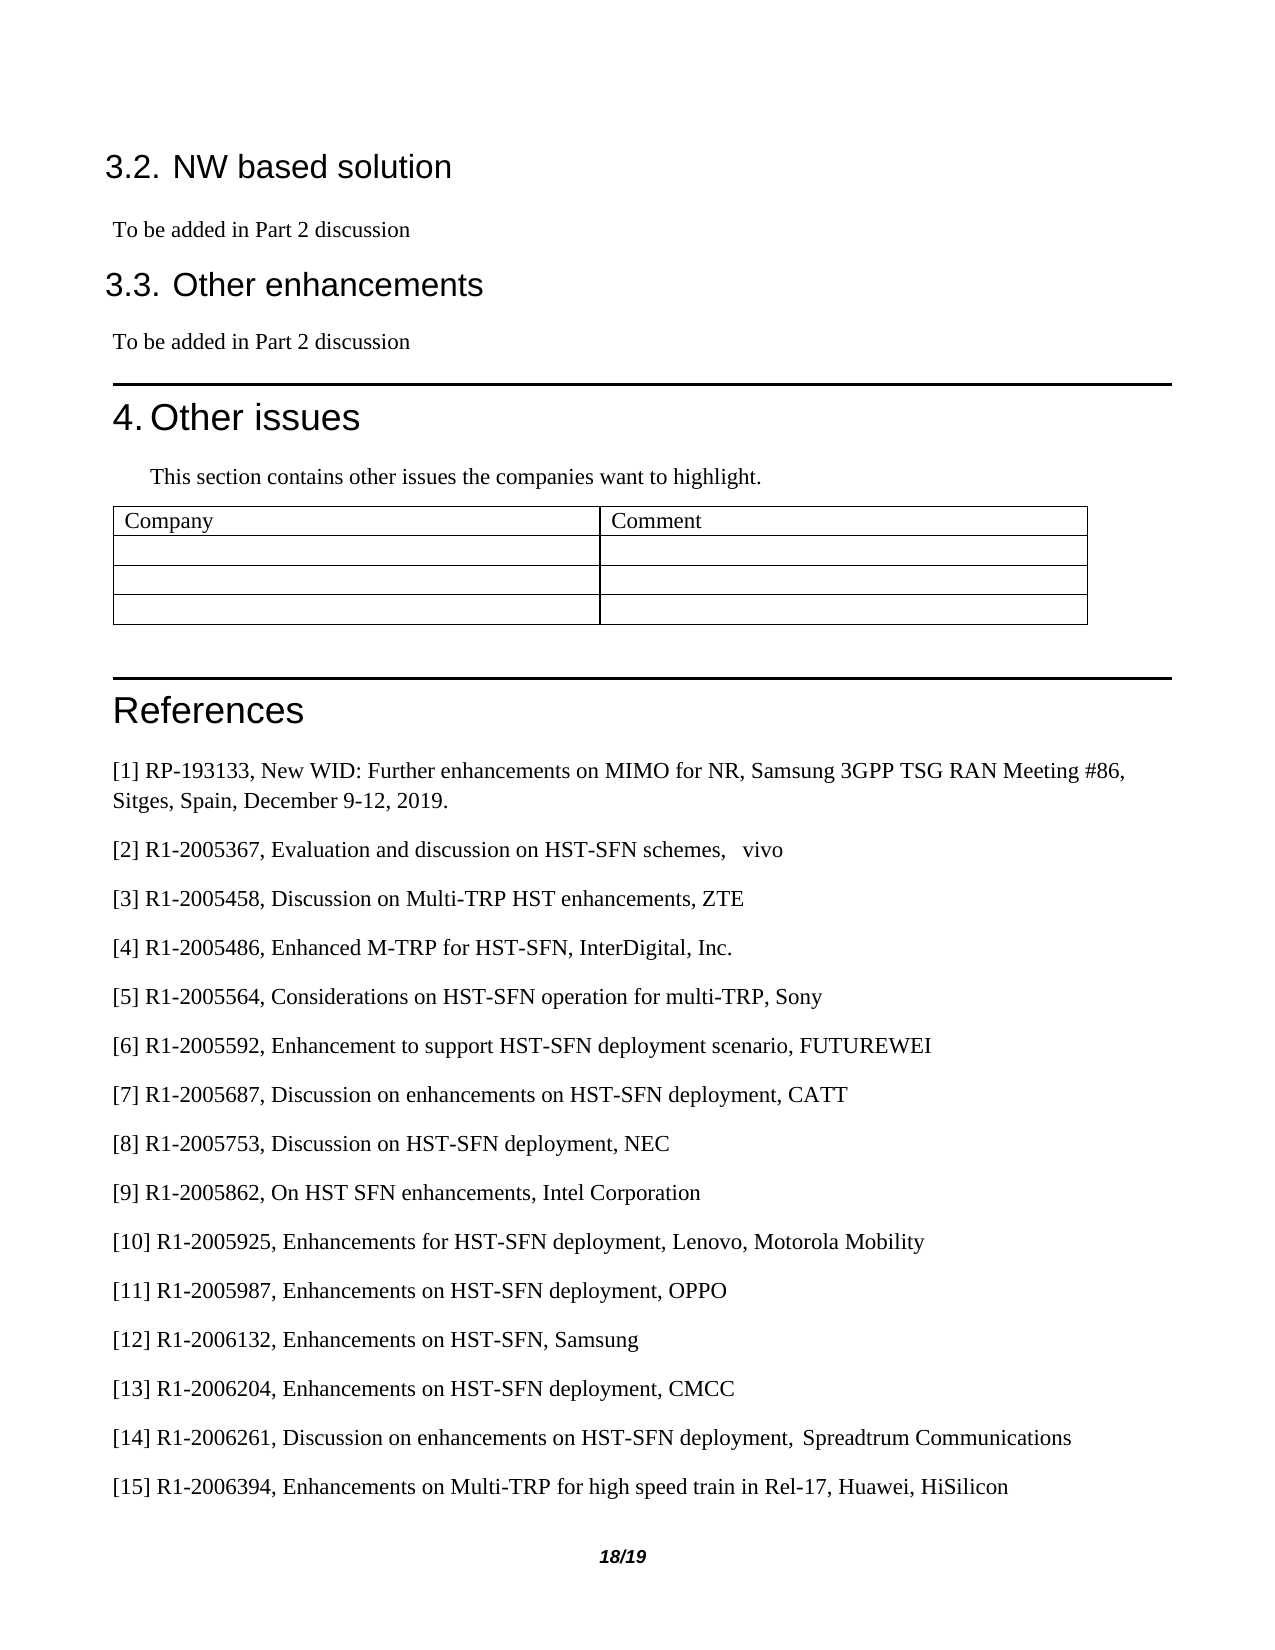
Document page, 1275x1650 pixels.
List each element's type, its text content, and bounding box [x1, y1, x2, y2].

text [4] R1-2005486, Enhanced M-TRP for HST-SFN, InterDigital, Inc. [112, 934, 1172, 961]
text [12] R1-2006132, Enhancements on HST-SFN, Samsung [112, 1326, 1172, 1352]
text [3] R1-2005458, Discussion on Multi-TRP HST enhancements, ZTE [112, 885, 1172, 912]
table_cell [114, 536, 599, 565]
text To be added in Part 2 discussion [112, 216, 1172, 242]
table_cell [601, 536, 1087, 565]
table_cell [114, 595, 599, 624]
text [13] R1-2006204, Enhancements on HST-SFN deployment, CMCC [112, 1375, 1172, 1401]
text [14] R1-2006261, Discussion on enhancements on HST-SFN deployment, Spreadtrum Communications [112, 1424, 1172, 1450]
text [6] R1-2005592, Enhancement to support HST-SFN deployment scenario, FUTUREWEI [112, 1032, 1172, 1058]
text [10] R1-2005925, Enhancements for HST-SFN deployment, Lenovo, Motorola Mobility [112, 1228, 1172, 1254]
subtitle Other issues [112, 384, 1172, 438]
text [7] R1-2005687, Discussion on enhancements on HST-SFN deployment, CATT [112, 1081, 1172, 1107]
table_header Comment [601, 507, 1087, 535]
text This section contains other issues the companies want to highlight. [112, 463, 1172, 489]
table_header Company [114, 507, 599, 535]
subtitle Other enhancements [105, 265, 1172, 303]
text [8] R1-2005753, Discussion on HST-SFN deployment, NEC [112, 1130, 1172, 1156]
text [15] R1-2006394, Enhancements on Multi-TRP for high speed train in Rel-17, Huawei, HiSilicon [112, 1473, 1172, 1499]
text To be added in Part 2 discussion [112, 328, 1172, 354]
table_cell [114, 566, 599, 594]
text [5] R1-2005564, Considerations on HST-SFN operation for multi-TRP, Sony [112, 983, 1172, 1009]
text [2] R1-2005367, Evaluation and discussion on HST-SFN schemes, vivo [112, 836, 1172, 863]
table_cell [601, 595, 1087, 624]
table_cell [601, 566, 1087, 594]
text [9] R1-2005862, On HST SFN enhancements, Intel Corporation [112, 1179, 1172, 1205]
text [11] R1-2005987, Enhancements on HST-SFN deployment, OPPO [112, 1277, 1172, 1303]
subtitle NW based solution [105, 147, 1172, 185]
subtitle References [112, 678, 1172, 732]
text [1] RP-193133, New WID: Further enhancements on MIMO for NR, Samsung 3GPP TSG RAN Meeting #86, Sitges, Spain, December 9-12, 2019. [112, 757, 1172, 814]
